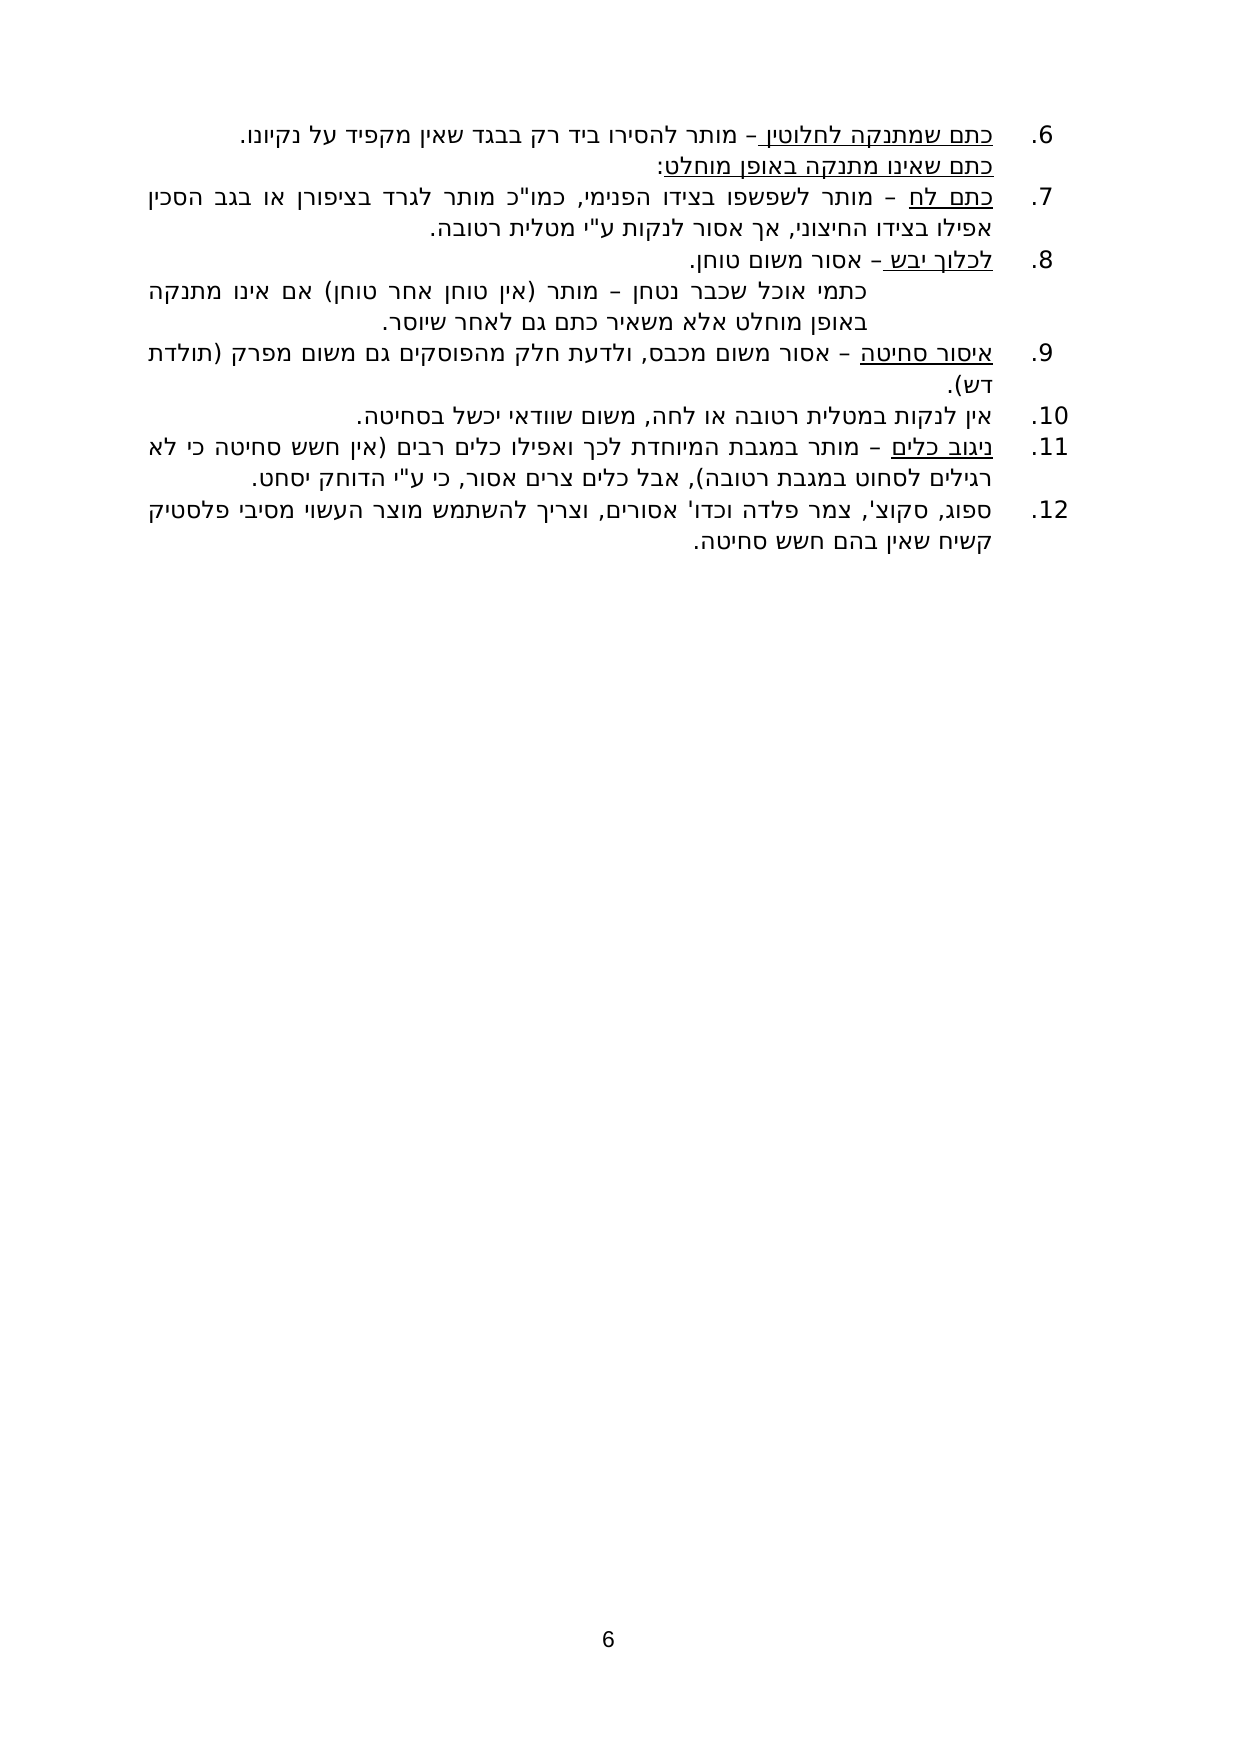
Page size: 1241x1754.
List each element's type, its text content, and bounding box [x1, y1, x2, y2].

list ספוג, סקוצ', צמר פלדה וכדו' אסורים, וצריך להשתמש מוצר העשוי מסיבי פלסטיק קשיח שאין בהם חשש סחיטה. [148, 493, 1031, 556]
list איסור סחיטה – אסור משום מכבס, ולדעת חלק מהפוסקים גם משום מפרק (תולדת דש). [148, 337, 1031, 399]
list לכלוך יבש – אסור משום טוחן. [148, 243, 1031, 274]
list כתם לח – מותר לשפשפו בצידו הפנימי, כמו"כ מותר לגרד בציפורן או בגב הסכין אפילו בצידו החיצוני, אך אסור לנקות ע"י מטלית רטובה. [148, 181, 1031, 243]
list כתם שמתנקה לחלוטין – מותר להסירו ביד רק בבגד שאין מקפיד על נקיונו. [148, 118, 1031, 149]
list כתם שאינו מתנקה באופן מוחלט: [148, 149, 993, 181]
list אין לנקות במטלית רטובה או לחה, משום שוודאי יכשל בסחיטה. [148, 399, 1031, 431]
list ניגוב כלים – מותר במגבת המיוחדת לכך ואפילו כלים רבים (אין חשש סחיטה כי לא רגילים לסחוט במגבת רטובה), אבל כלים צרים אסור, כי ע"י הדוחק יסחט. [148, 431, 1031, 493]
list כתמי אוכל שכבר נטחן – מותר (אין טוחן אחר טוחן) אם אינו מתנקה באופן מוחלט אלא משאיר כתם גם לאחר שיוסר. [148, 274, 868, 337]
